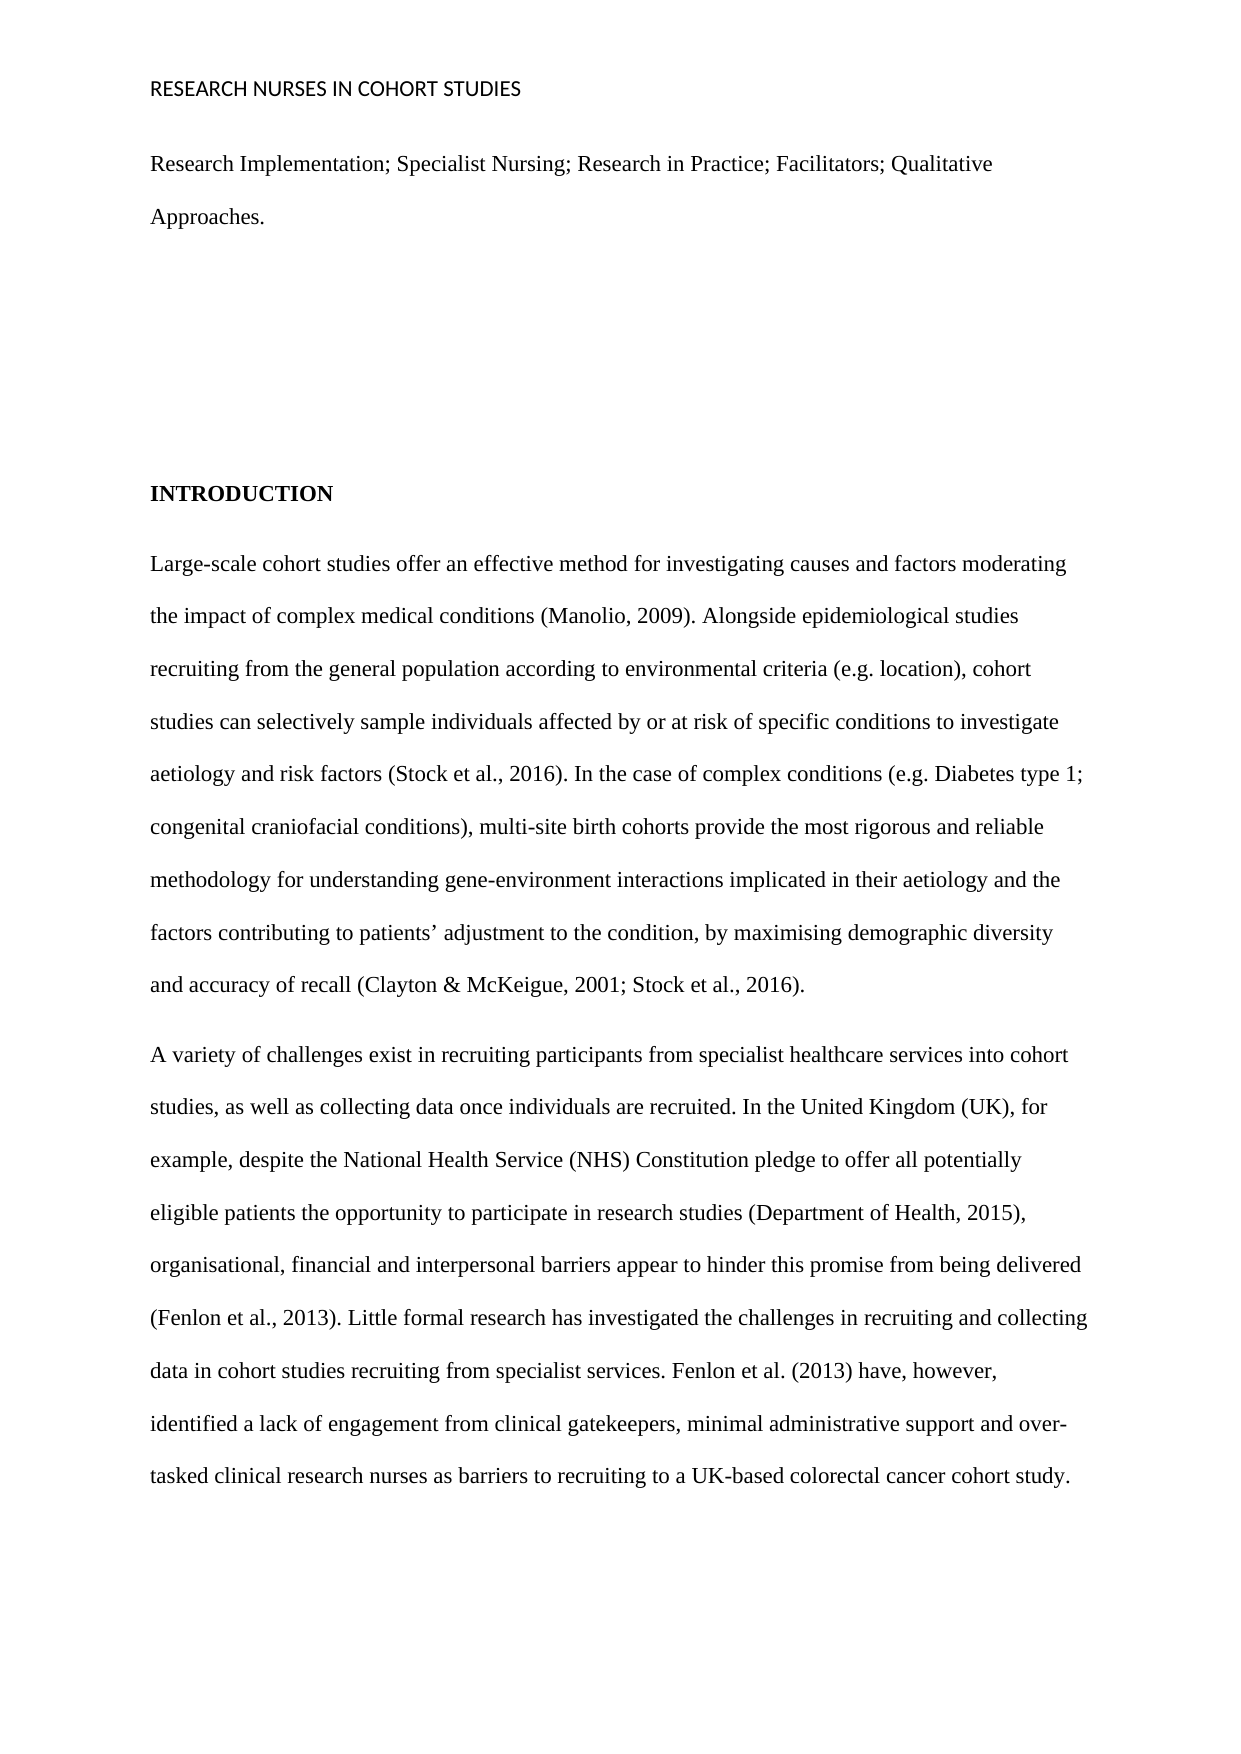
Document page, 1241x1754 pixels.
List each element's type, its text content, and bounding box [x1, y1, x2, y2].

text Large-scale cohort studies offer an effective method for investigating causes and factors moderating the impact of complex medical conditions (Manolio, 2009). Alongside epidemiological studies recruiting from the general population according to environmental criteria (e.g. location), cohort studies can selectively sample individuals affected by or at risk of specific conditions to investigate aetiology and risk factors (Stock et al., 2016). In the case of complex conditions (e.g. Diabetes type 1; congenital craniofacial conditions), multi-site birth cohorts provide the most rigorous and reliable methodology for understanding gene-environment interactions implicated in their aetiology and the factors contributing to patients’ adjustment to the condition, by maximising demographic diversity and accuracy of recall (Clayton & McKeigue, 2001; Stock et al., 2016). [150, 549, 1090, 998]
text Research Implementation; Specialist Nursing; Research in Practice; Facilitators; Qualitative Approaches. [150, 150, 1090, 229]
text A variety of challenges exist in recruiting participants from specialist healthcare services into cohort studies, as well as collecting data once individuals are recruited. In the United Kingdom (UK), for example, despite the National Health Service (NHS) Constitution pledge to offer all potentially eligible patients the opportunity to participate in research studies (Department of Health, 2015), organisational, financial and interpersonal barriers appear to hinder this promise from being delivered (Fenlon et al., 2013). Little formal research has investigated the challenges in recruiting and collecting data in cohort studies recruiting from specialist services. Fenlon et al. (2013) have, however, identified a lack of engagement from clinical gatekeepers, minimal administrative support and over-tasked clinical research nurses as barriers to recruiting to a UK-based colorectal cancer cohort study. [150, 1041, 1090, 1489]
text INTRODUCTION [150, 480, 1090, 507]
